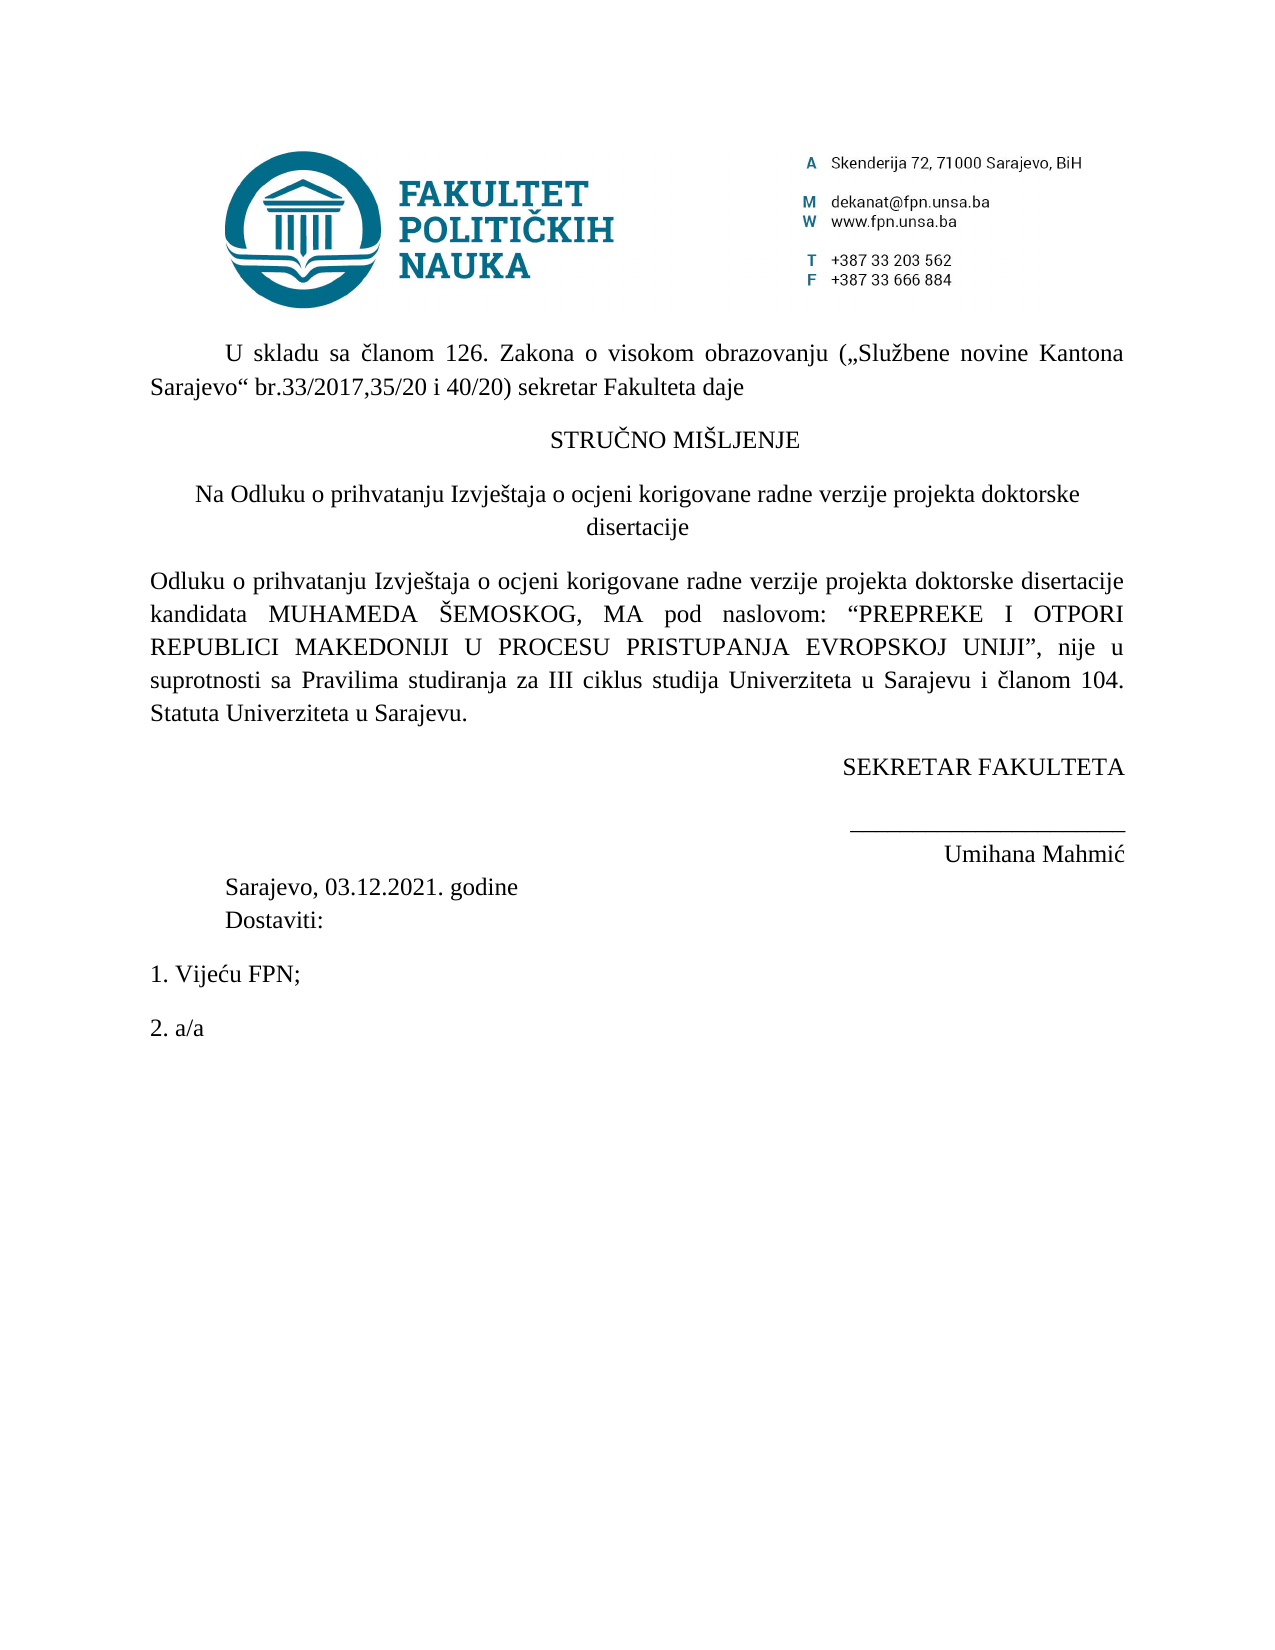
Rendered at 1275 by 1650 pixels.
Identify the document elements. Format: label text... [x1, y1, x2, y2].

list Sarajevo, 03.12.2021. godine [225, 872, 1125, 901]
list Dostaviti: [225, 905, 1125, 934]
text 1. Vijeću FPN; [150, 959, 1125, 988]
text Odluku o prihvatanju Izvještaja o ocjeni korigovane radne verzije projekta doktorske disertacije kandidata MUHAMEDA ŠEMOSKOG, MA pod naslovom: “PREPREKE I OTPORI REPUBLICI MAKEDONIJI U PROCESU PRISTUPANJA EVROPSKOJ UNIJI”, nije u suprotnosti sa Pravilima studiranja za III ciklus studija Univerziteta u Sarajevu i članom 104. Statuta Univerziteta u Sarajevu. [150, 566, 1125, 727]
text Na Odluku o prihvatanju Izvještaja o ocjeni korigovane radne verzije projekta doktorske disertacije [150, 479, 1125, 541]
text 2. a/a [150, 1013, 1125, 1041]
text U skladu sa članom 126. Zakona o visokom obrazovanju („Službene novine Kantona Sarajevo“ br.33/2017,35/20 i 40/20) sekretar Fakulteta daje [150, 338, 1125, 400]
list ______________________ [225, 806, 1125, 835]
picture [225, 150, 1083, 314]
list Umihana Mahmić [225, 839, 1125, 868]
text SEKRETAR FAKULTETA [150, 752, 1125, 781]
text STRUČNO MIŠLJENJE [150, 425, 1125, 454]
